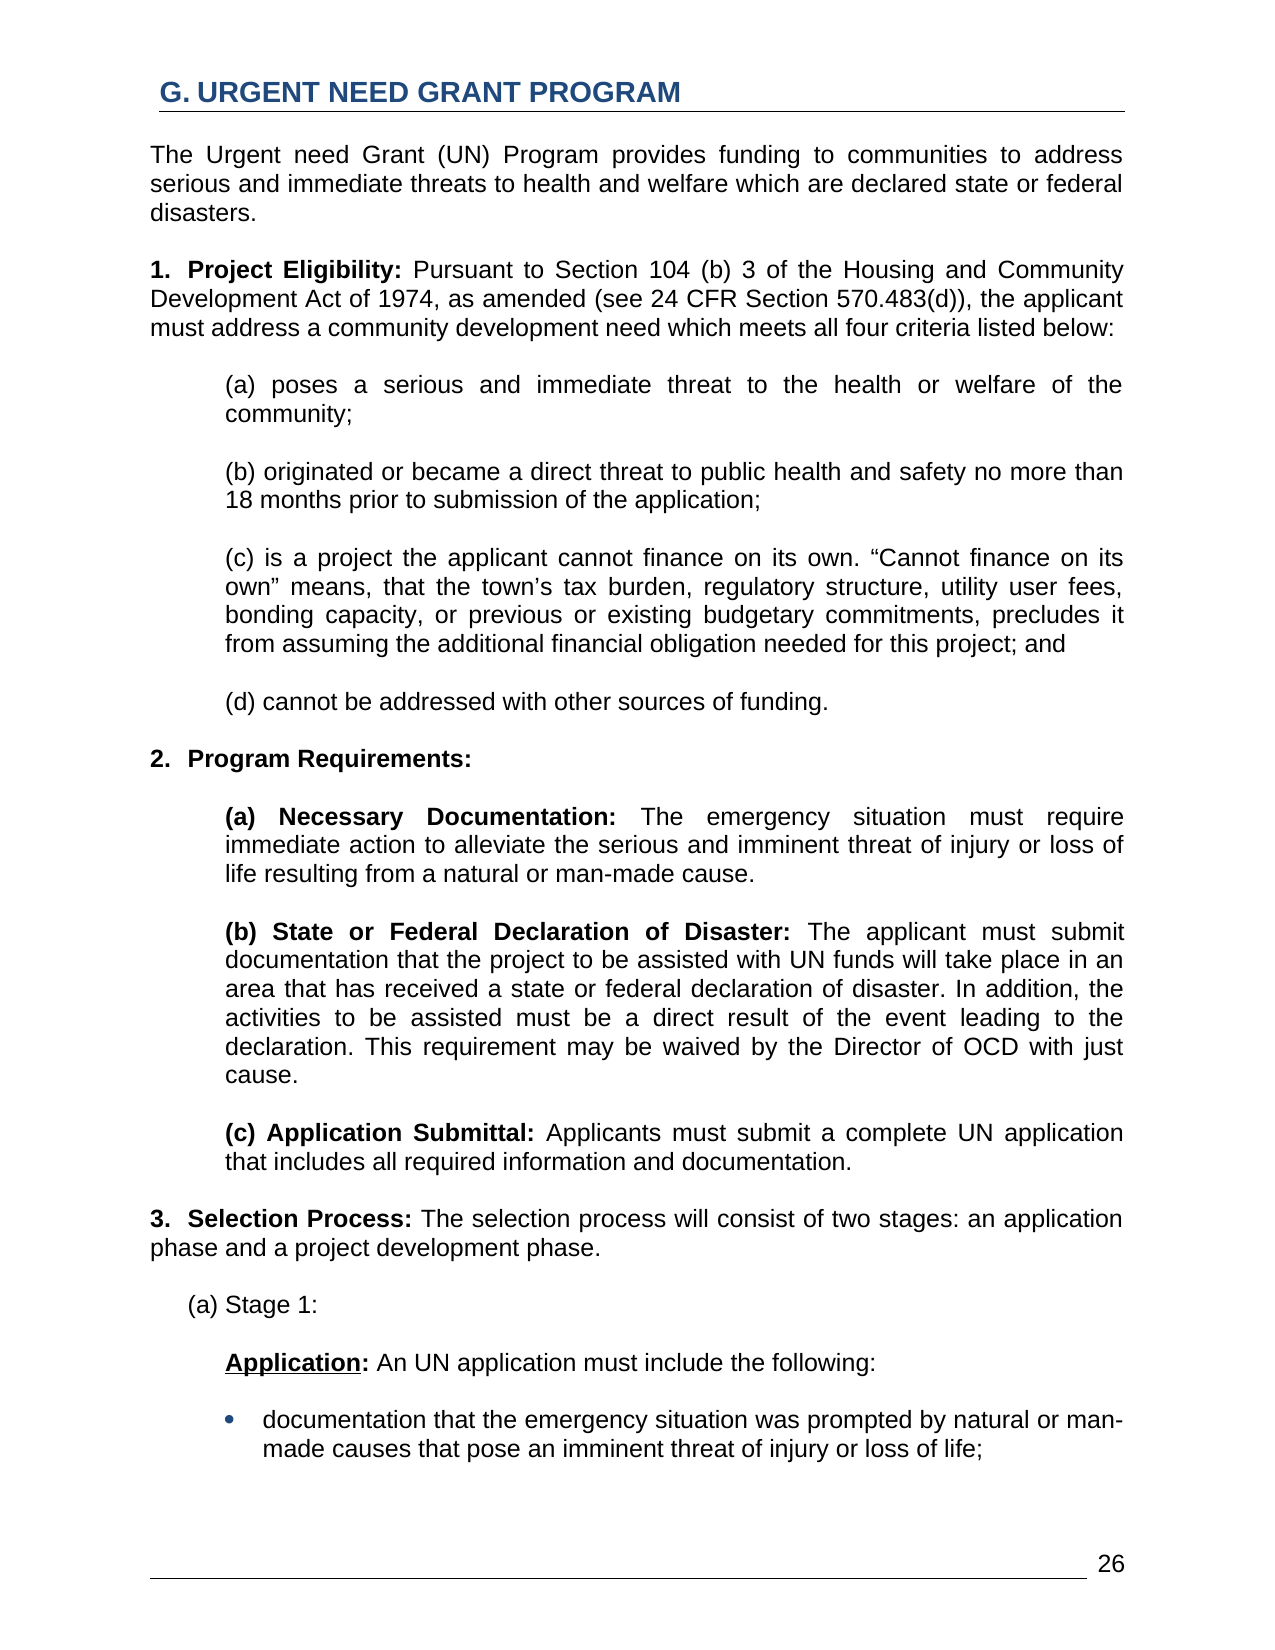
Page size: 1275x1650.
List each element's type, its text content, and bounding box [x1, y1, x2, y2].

text 1. Project Eligibility: Pursuant to Section 104 (b) 3 of the Housing and Community Development Act of 1974, as amended (see 24 CFR Section 570.483(d)), the applicant must address a community development need which meets all four criteria listed below: [150, 255, 1125, 342]
text 2. Program Requirements: [150, 744, 1125, 773]
subtitle URGENT NEED GRANT PROGRAM [159, 75, 1125, 111]
list (b) originated or became a direct threat to public health and safety no more than 18 months prior to submission of the application; [225, 457, 1125, 514]
list Stage 1: [187, 1290, 1125, 1319]
text (a) Necessary Documentation: The emergency situation must require immediate action to alleviate the serious and imminent threat of injury or loss of life resulting from a natural or man-made cause. [225, 802, 1125, 888]
list (c) is a project the applicant cannot finance on its own. “Cannot finance on its own” means, that the town’s tax burden, regulatory structure, utility user fees, bonding capacity, or previous or existing budgetary commitments, precludes it from assuming the additional financial obligation needed for this project; and [225, 543, 1125, 658]
list (d) cannot be addressed with other sources of funding. [225, 687, 1125, 715]
list documentation that the emergency situation was prompted by natural or man-made causes that pose an imminent threat of injury or loss of life; [225, 1405, 1125, 1463]
list (a) poses a serious and immediate threat to the health or welfare of the community; [225, 370, 1125, 428]
text The Urgent need Grant (UN) Program provides funding to communities to address serious and immediate threats to health and welfare which are declared state or federal disasters. [150, 140, 1125, 227]
text (c) Application Submittal: Applicants must submit a complete UN application that includes all required information and documentation. [225, 1118, 1125, 1175]
text 3. Selection Process: The selection process will consist of two stages: an application phase and a project development phase. [150, 1204, 1125, 1262]
text (b) State or Federal Declaration of Disaster: The applicant must submit documentation that the project to be assisted with UN funds will take place in an area that has received a state or federal declaration of disaster. In addition, the activities to be assisted must be a direct result of the event leading to the declaration. This requirement may be waived by the Director of OCD with just cause. [225, 917, 1125, 1089]
text Application: An UN application must include the following: [225, 1348, 1125, 1377]
